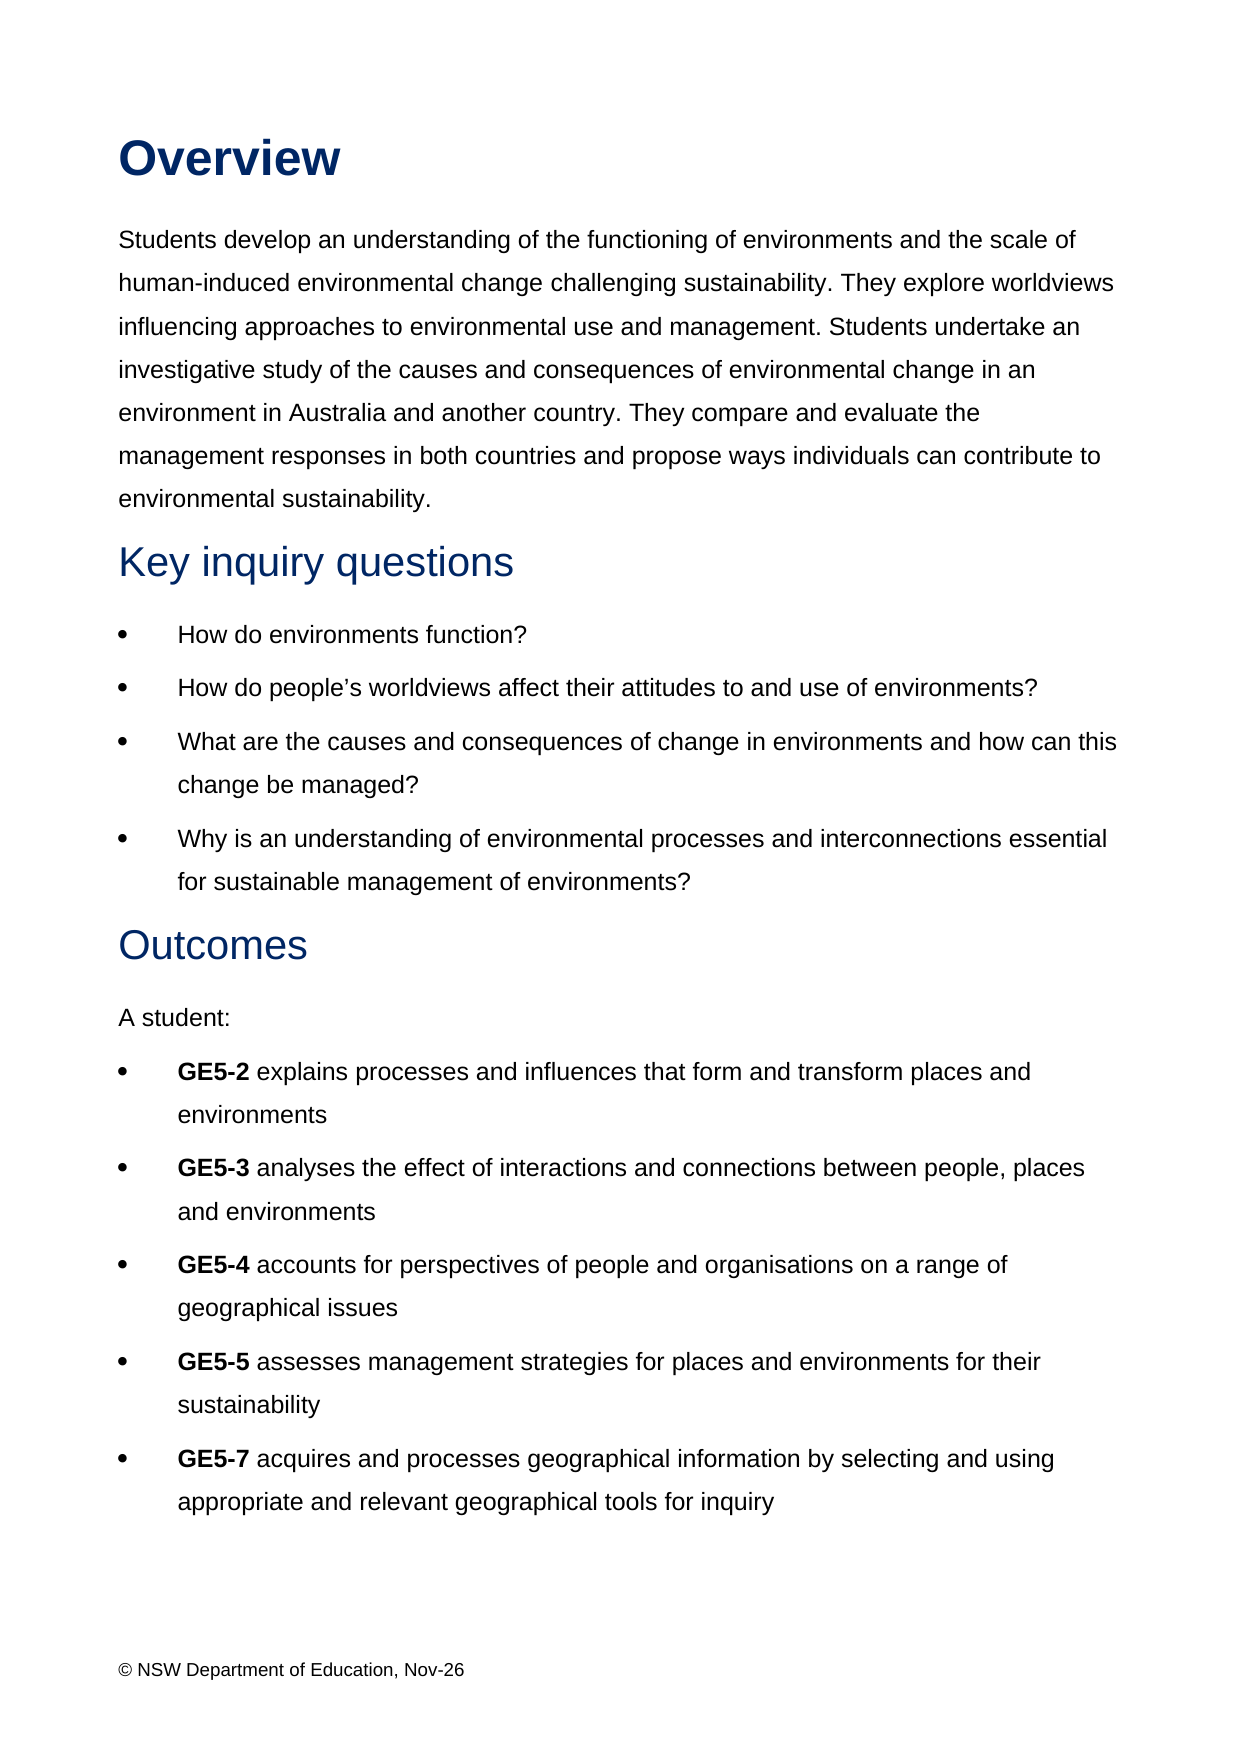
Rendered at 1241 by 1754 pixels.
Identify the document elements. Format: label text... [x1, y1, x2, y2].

subtitle Key inquiry questions [118, 537, 1122, 585]
list GE5-7 acquires and processes geographical information by selecting and using appropriate and relevant geographical tools for inquiry [118, 1443, 1122, 1516]
list What are the causes and consequences of change in environments and how can this change be managed? [118, 727, 1122, 799]
list How do people’s worldviews affect their attitudes to and use of environments? [118, 673, 1122, 702]
text Students develop an understanding of the functioning of environments and the scale of human-induced environmental change challenging sustainability. They explore worldviews influencing approaches to environmental use and management. Students undertake an investigative study of the causes and consequences of environmental change in an environment in Australia and another country. They compare and evaluate the management responses in both countries and propose ways individuals can contribute to environmental sustainability. [118, 225, 1122, 513]
list GE5-3 analyses the effect of interactions and connections between people, places and environments [118, 1153, 1122, 1225]
subtitle Outcomes [118, 921, 1122, 968]
text A student: [118, 1003, 1122, 1032]
list Why is an understanding of environmental processes and interconnections essential for sustainable management of environments? [118, 824, 1122, 896]
list GE5-5 assesses management strategies for places and environments for their sustainability [118, 1347, 1122, 1419]
list GE5-2 explains processes and influences that form and transform places and environments [118, 1056, 1122, 1128]
list GE5-4 accounts for perspectives of people and organisations on a range of geographical issues [118, 1250, 1122, 1322]
list How do environments function? [118, 620, 1122, 649]
subtitle Overview [118, 128, 1122, 186]
